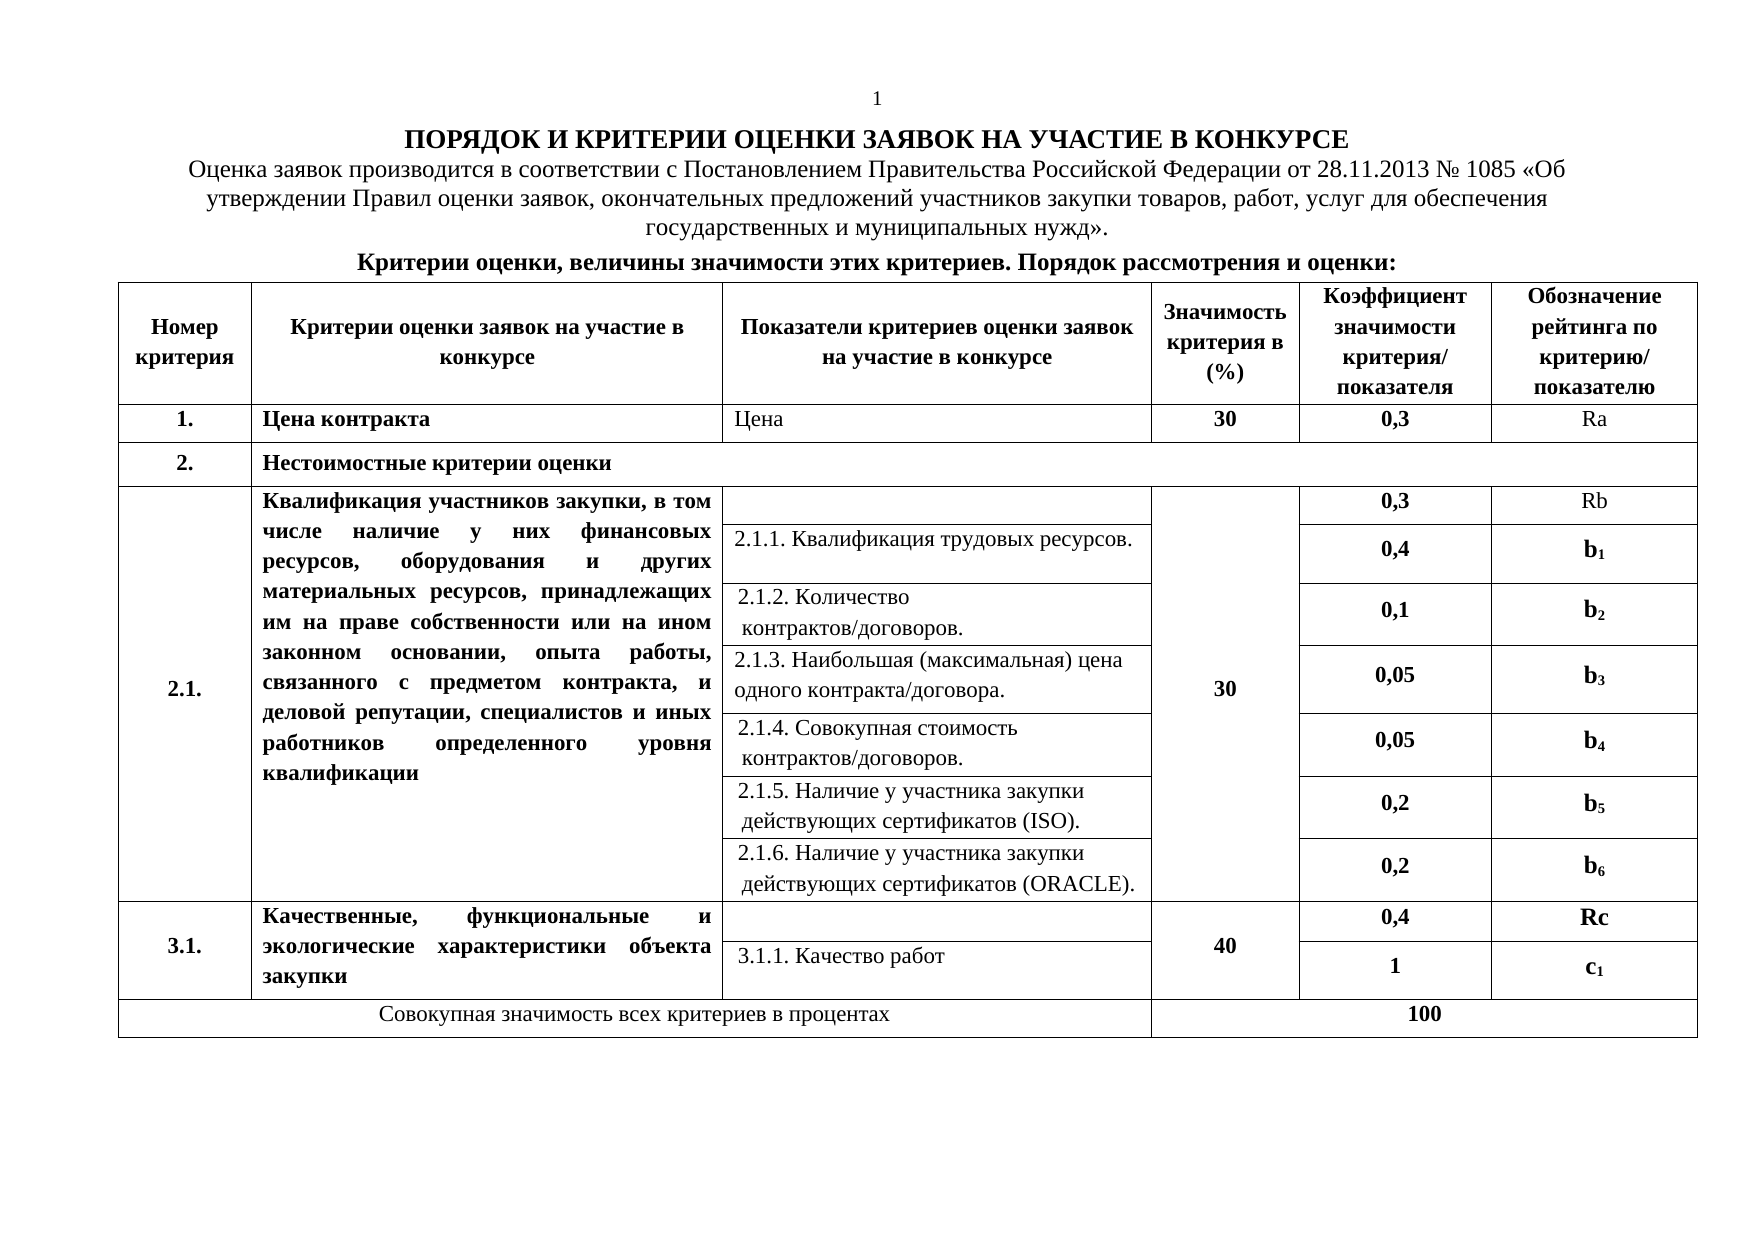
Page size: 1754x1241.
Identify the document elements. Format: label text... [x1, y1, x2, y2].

table_header Обозначение рейтинга по критерию/ показателю [1492, 283, 1697, 404]
table_cell Нестоимостные критерии оценки [252, 443, 1697, 486]
table_cell Ra [1492, 405, 1697, 442]
table_cell 3.1. [119, 902, 251, 999]
subtitle Порядок и критерии оценки заявок на участие в Конкурсе [118, 123, 1636, 154]
table_header Коэффициент значимости критерия/ показателя [1300, 283, 1491, 404]
text Оценка заявок производится в соответствии с Постановлением Правительства Российской Федерации от 28.11.2013 № 1085 «Об утверждении Правил оценки заявок, окончательных предложений участников закупки товаров, работ, услуг для обеспечения государственных и муниципальных нужд». [118, 154, 1636, 240]
table_cell с1 [1492, 942, 1697, 999]
table_cell Совокупная значимость всех критериев в процентах [119, 1000, 1151, 1037]
table_header Показатели критериев оценки заявок на участие в конкурсе [723, 283, 1151, 404]
table_cell 100 [1152, 1000, 1697, 1037]
table_cell b1 [1492, 525, 1697, 582]
table_cell 2.1.4. Совокупная стоимость контрактов/договоров. [723, 714, 1151, 776]
table_cell 2. [119, 443, 251, 486]
table_cell 0,3 [1300, 405, 1491, 442]
table_cell Квалификация участников закупки, в том числе наличие у них финансовых ресурсов, оборудования и других материальных ресурсов, принадлежащих им на праве собственности или на ином законном основании, опыта работы, связанного с предметом контракта, и деловой репутации, специалистов и иных работников определенного уровня квалификации [252, 487, 722, 901]
table_cell Rc [1492, 902, 1697, 941]
table_cell Качественные, функциональные и экологические характеристики объекта закупки [252, 902, 722, 999]
table_cell 3.1.1. Качество работ [723, 942, 1151, 999]
table_cell b6 [1492, 839, 1697, 901]
table_cell 2.1. [119, 487, 251, 901]
table_header Номер критерия [119, 283, 251, 404]
text Критерии оценки, величины значимости этих критериев. Порядок рассмотрения и оценки: [118, 247, 1636, 275]
table_cell [723, 487, 1151, 524]
table_cell 1. [119, 405, 251, 442]
table_cell [723, 902, 1151, 941]
table_cell 0,05 [1300, 646, 1491, 713]
table_cell b5 [1492, 777, 1697, 838]
table_cell 2.1.3. Наибольшая (максимальная) цена одного контракта/договора. [723, 646, 1151, 713]
table_cell 0,4 [1300, 902, 1491, 941]
table_cell 30 [1152, 487, 1299, 901]
table_cell 0,1 [1300, 584, 1491, 645]
table_cell 0,05 [1300, 714, 1491, 776]
table_cell 0,2 [1300, 777, 1491, 838]
table_cell b2 [1492, 584, 1697, 645]
table_cell 2.1.5. Наличие у участника закупки действующих сертификатов (ISO). [723, 777, 1151, 838]
table_cell 0,3 [1300, 487, 1491, 524]
table_header Значимость критерия в (%) [1152, 283, 1299, 404]
table_cell 30 [1152, 405, 1299, 442]
table_cell 0,4 [1300, 525, 1491, 582]
table_cell 40 [1152, 902, 1299, 999]
table_cell Цена [723, 405, 1151, 442]
table_cell 1 [1300, 942, 1491, 999]
table_cell Цена контракта [252, 405, 722, 442]
table_cell b3 [1492, 646, 1697, 713]
table_cell 2.1.1. Квалификация трудовых ресурсов. [723, 525, 1151, 582]
table_cell Rb [1492, 487, 1697, 524]
table_header Критерии оценки заявок на участие в конкурсе [252, 283, 722, 404]
table_cell 0,2 [1300, 839, 1491, 901]
table_cell b4 [1492, 714, 1697, 776]
table_cell 2.1.6. Наличие у участника закупки действующих сертификатов (ORACLE). [723, 839, 1151, 901]
table_cell 2.1.2. Количество контрактов/договоров. [723, 584, 1151, 645]
